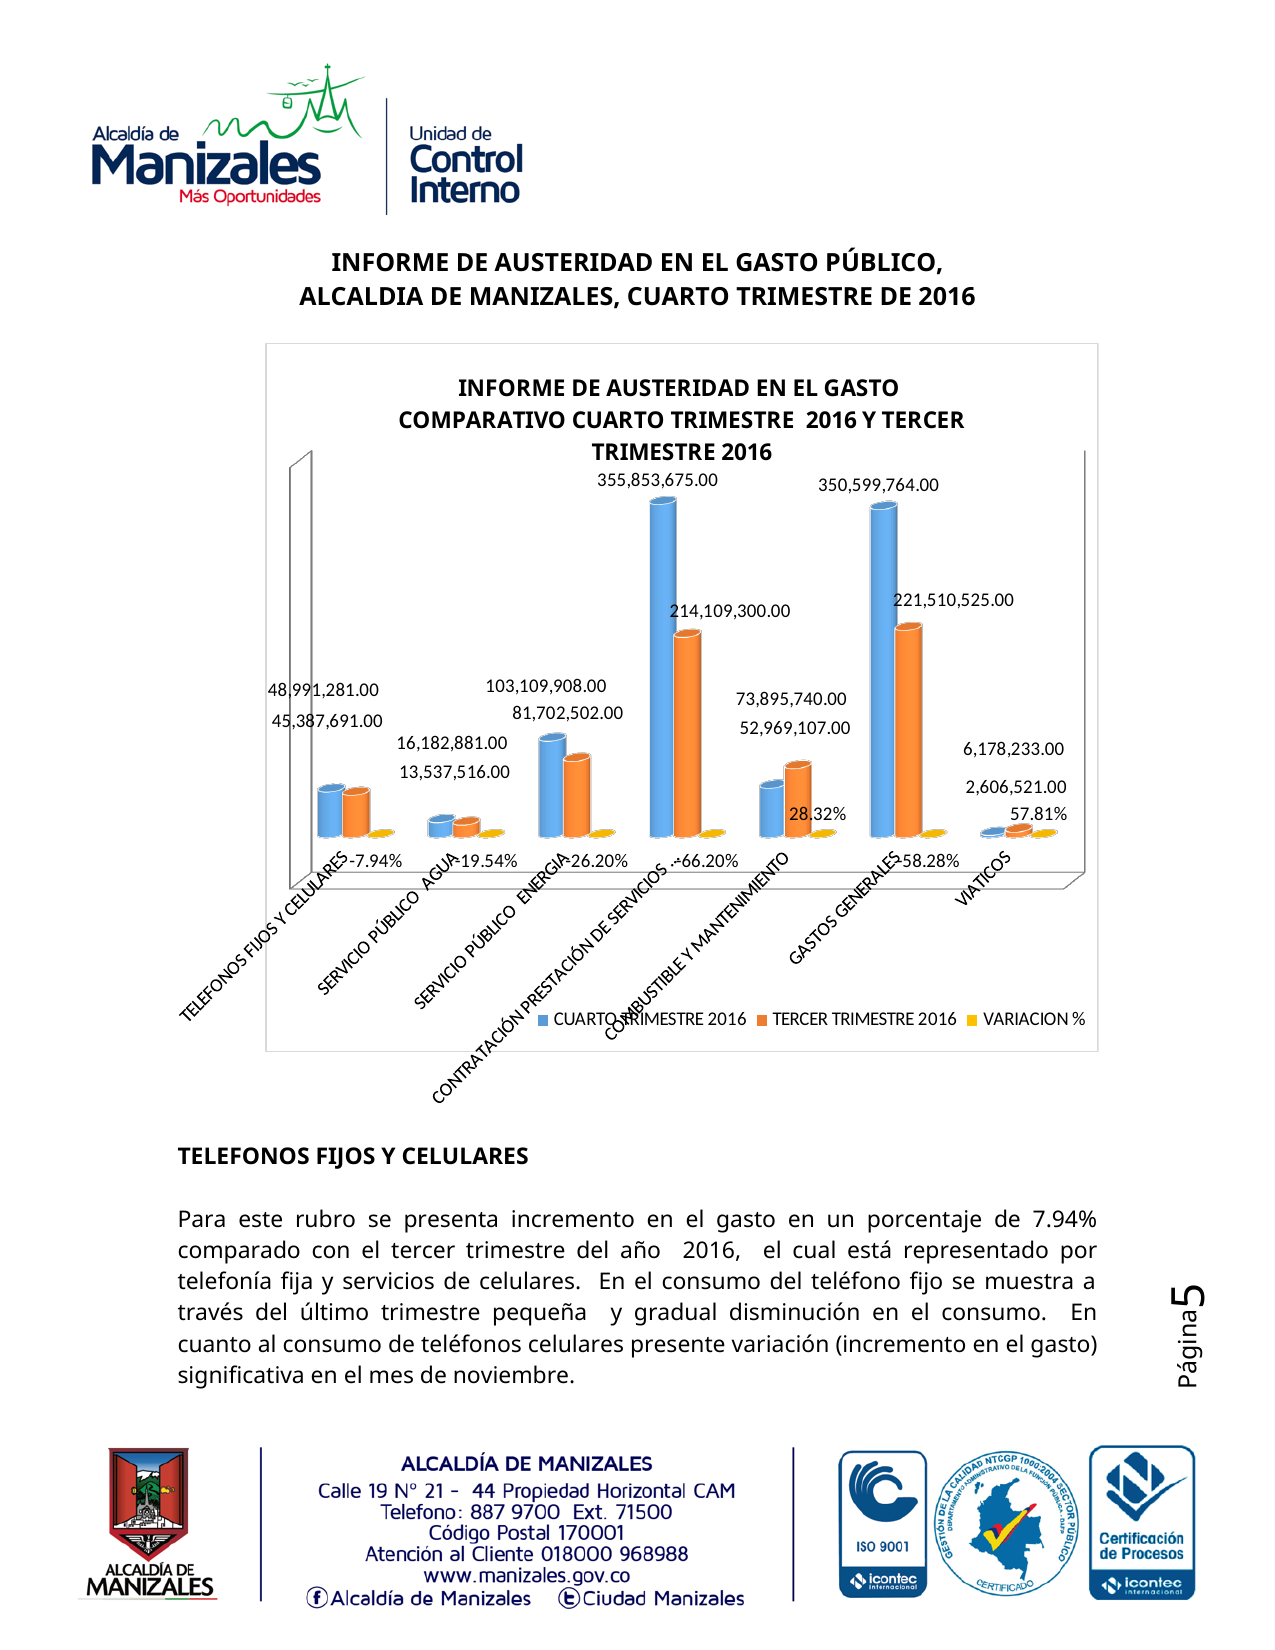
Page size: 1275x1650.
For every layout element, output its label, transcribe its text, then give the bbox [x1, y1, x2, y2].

text Para este rubro se presenta incremento en el gasto en un porcentaje de 7.94% comparado con el tercer trimestre del año 2016, el cual está representado por telefonía fija y servicios de celulares. En el consumo del teléfono fijo se muestra a través del último trimestre pequeña y gradual disminución en el consumo. En cuanto al consumo de teléfonos celulares presente variación (incremento en el gasto) significativa en el mes de noviembre. [177, 1203, 1098, 1390]
picture [0, 0, 1275, 1650]
text TELEFONOS FIJOS Y CELULARES [177, 1140, 1098, 1171]
